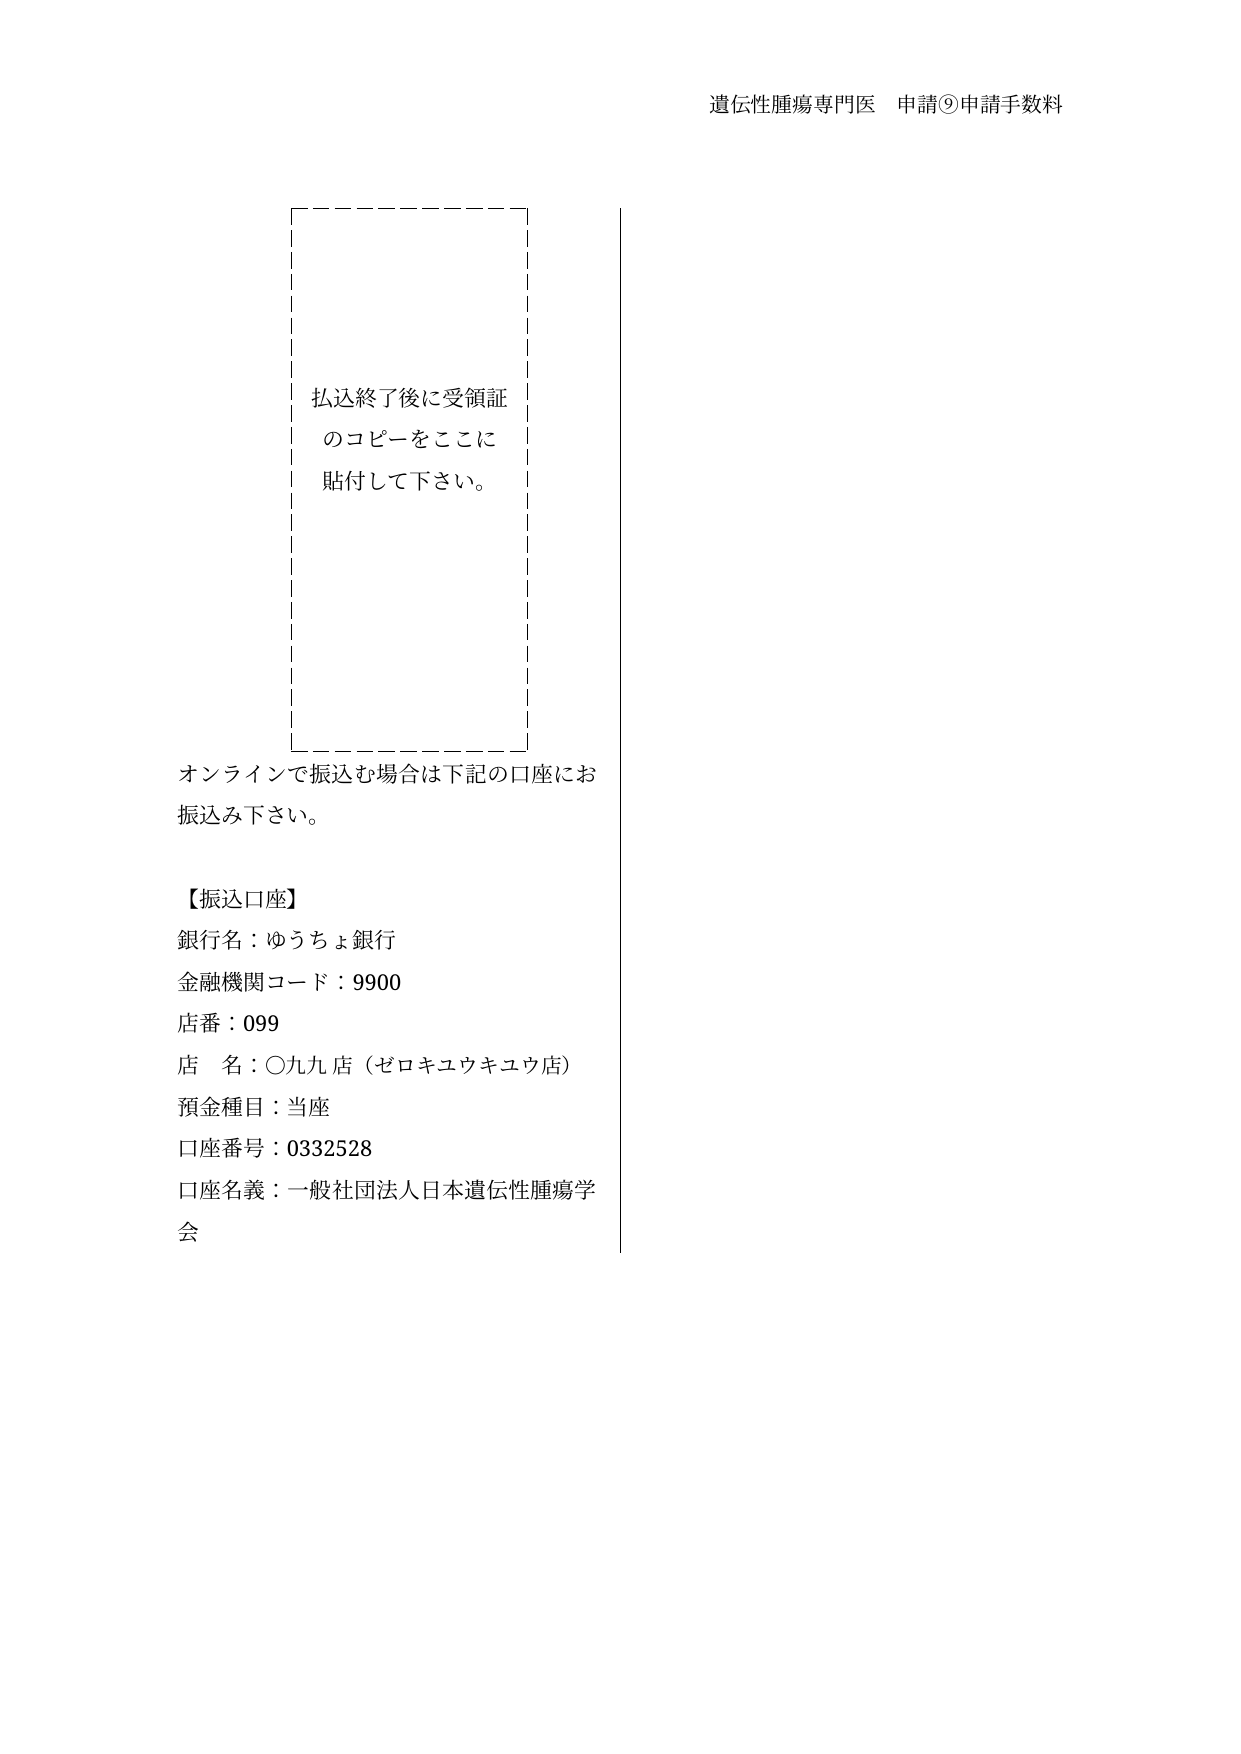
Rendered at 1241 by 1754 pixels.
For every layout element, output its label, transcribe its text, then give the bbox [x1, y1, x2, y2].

text オンラインで振込む場合は下記の口座にお振込み下さい。 [177, 752, 598, 835]
table_header 払込終了後に受領証のコピーをここに 貼付して下さい。 [291, 208, 528, 751]
text 預金種目：当座 口座番号：0332528 [177, 1085, 598, 1168]
text 金融機関コード：9900 [177, 960, 598, 1002]
text 口座名義：一般社団法人日本遺伝性腫瘍学会 [177, 1168, 598, 1252]
text 店番：099 店 名：〇九九 店（ゼロキユウキユウ店） [177, 1002, 598, 1085]
text 【振込口座】 銀行名：ゆうちょ銀行 [177, 877, 598, 960]
